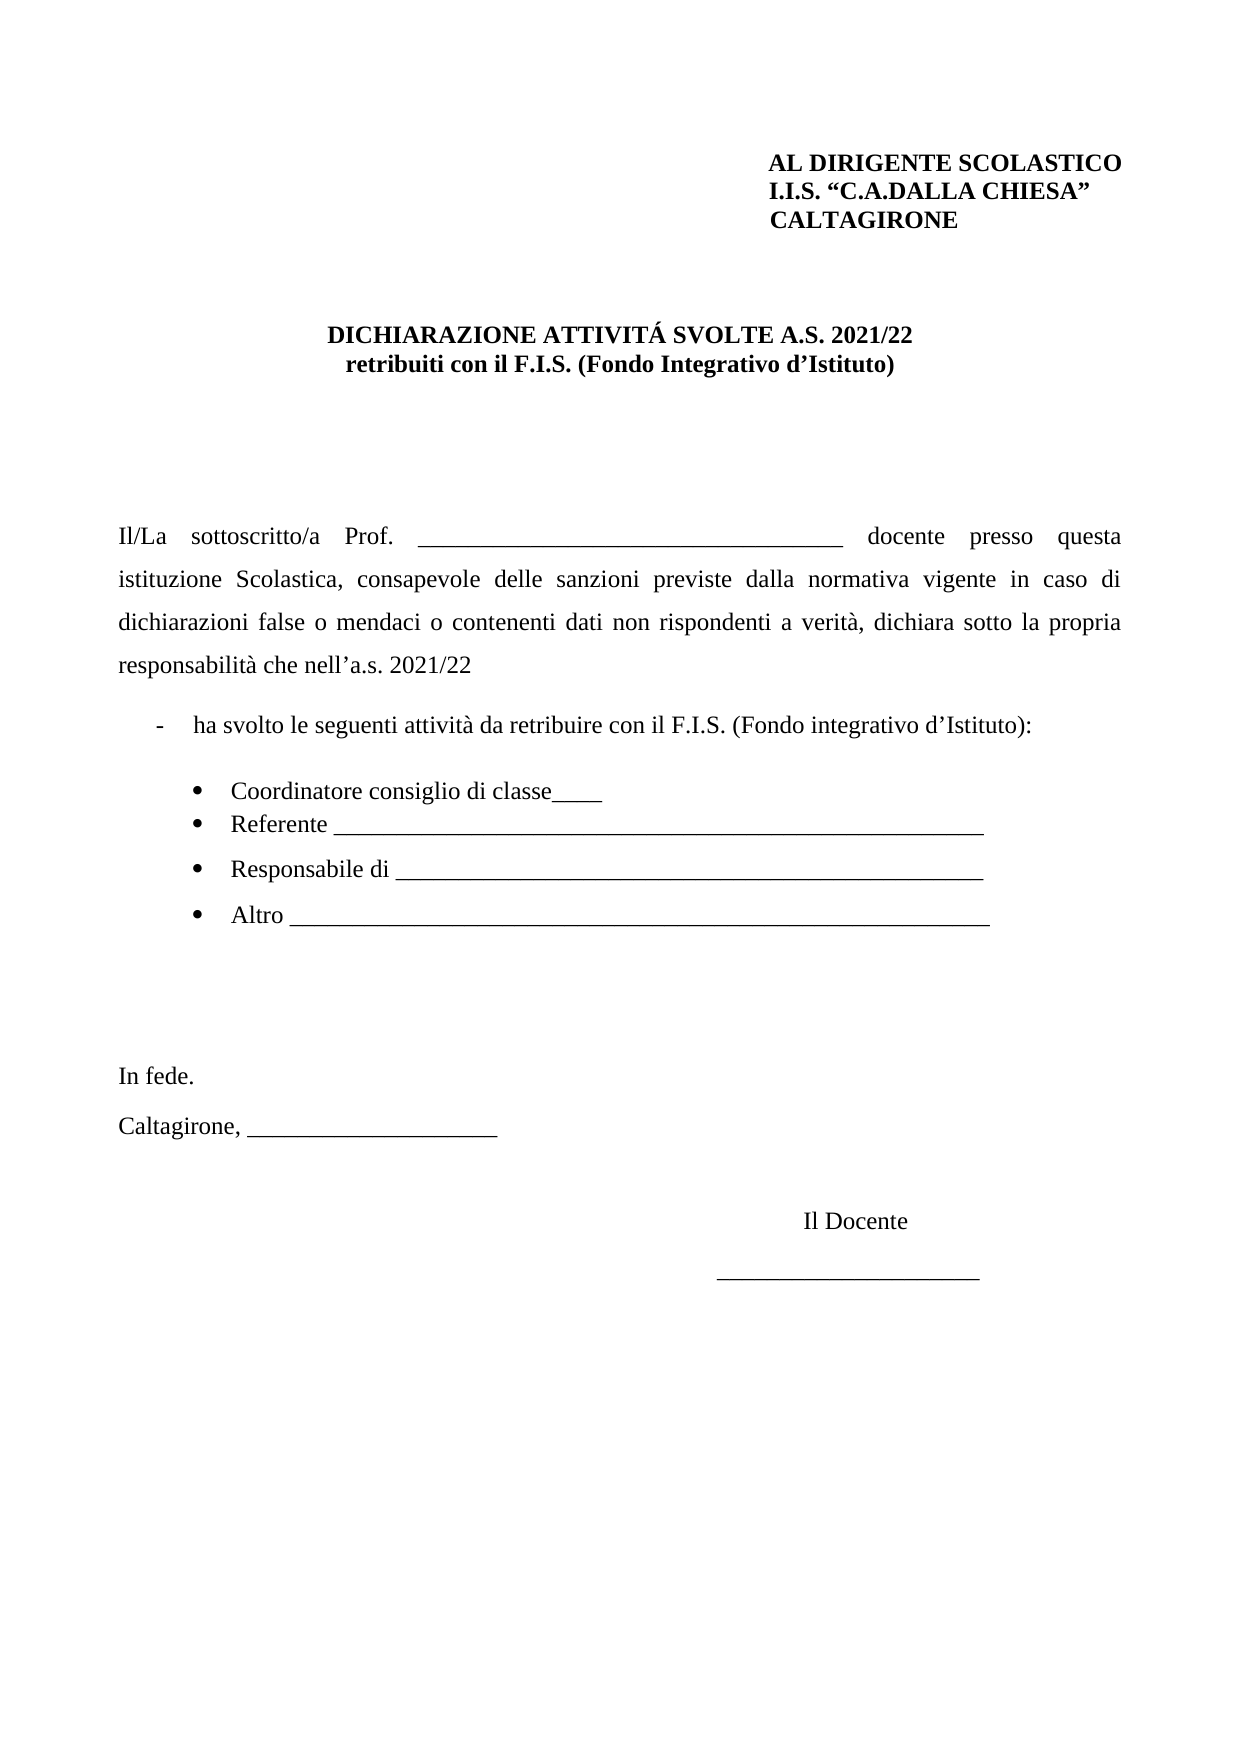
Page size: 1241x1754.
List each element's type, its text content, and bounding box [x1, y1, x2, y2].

text Il/La sottoscritto/a Prof. __________________________________ docente presso questa istituzione Scolastica, consapevole delle sanzioni previste dalla normativa vigente in caso di dichiarazioni false o mendaci o contenenti dati non rispondenti a verità, dichiara sotto la propria responsabilità che nell’a.s. 2021/22 [118, 521, 1122, 679]
text _____________________ [118, 1254, 1122, 1283]
text CALTAGIRONE [118, 205, 1122, 234]
list Altro ________________________________________________________ [193, 900, 1122, 929]
list Referente ____________________________________________________ [193, 809, 1122, 838]
text DICHIARAZIONE ATTIVITÁ SVOLTE A.S. 2021/22 [118, 320, 1122, 349]
list ha svolto le seguenti attività da retribuire con il F.I.S. (Fondo integrativo d’Istituto): [156, 710, 1122, 739]
list Responsabile di _______________________________________________ [193, 854, 1122, 883]
text AL DIRIGENTE SCOLASTICO [118, 148, 1122, 176]
text retribuiti con il F.I.S. (Fondo Integrativo d’Istituto) [118, 349, 1122, 378]
text Il Docente [118, 1206, 1122, 1235]
text I.I.S. “C.A.DALLA CHIESA” [118, 176, 1122, 205]
list Coordinatore consiglio di classe____ [193, 776, 1122, 805]
text Caltagirone, ____________________ [118, 1111, 1122, 1140]
text In fede. [118, 1061, 1122, 1090]
